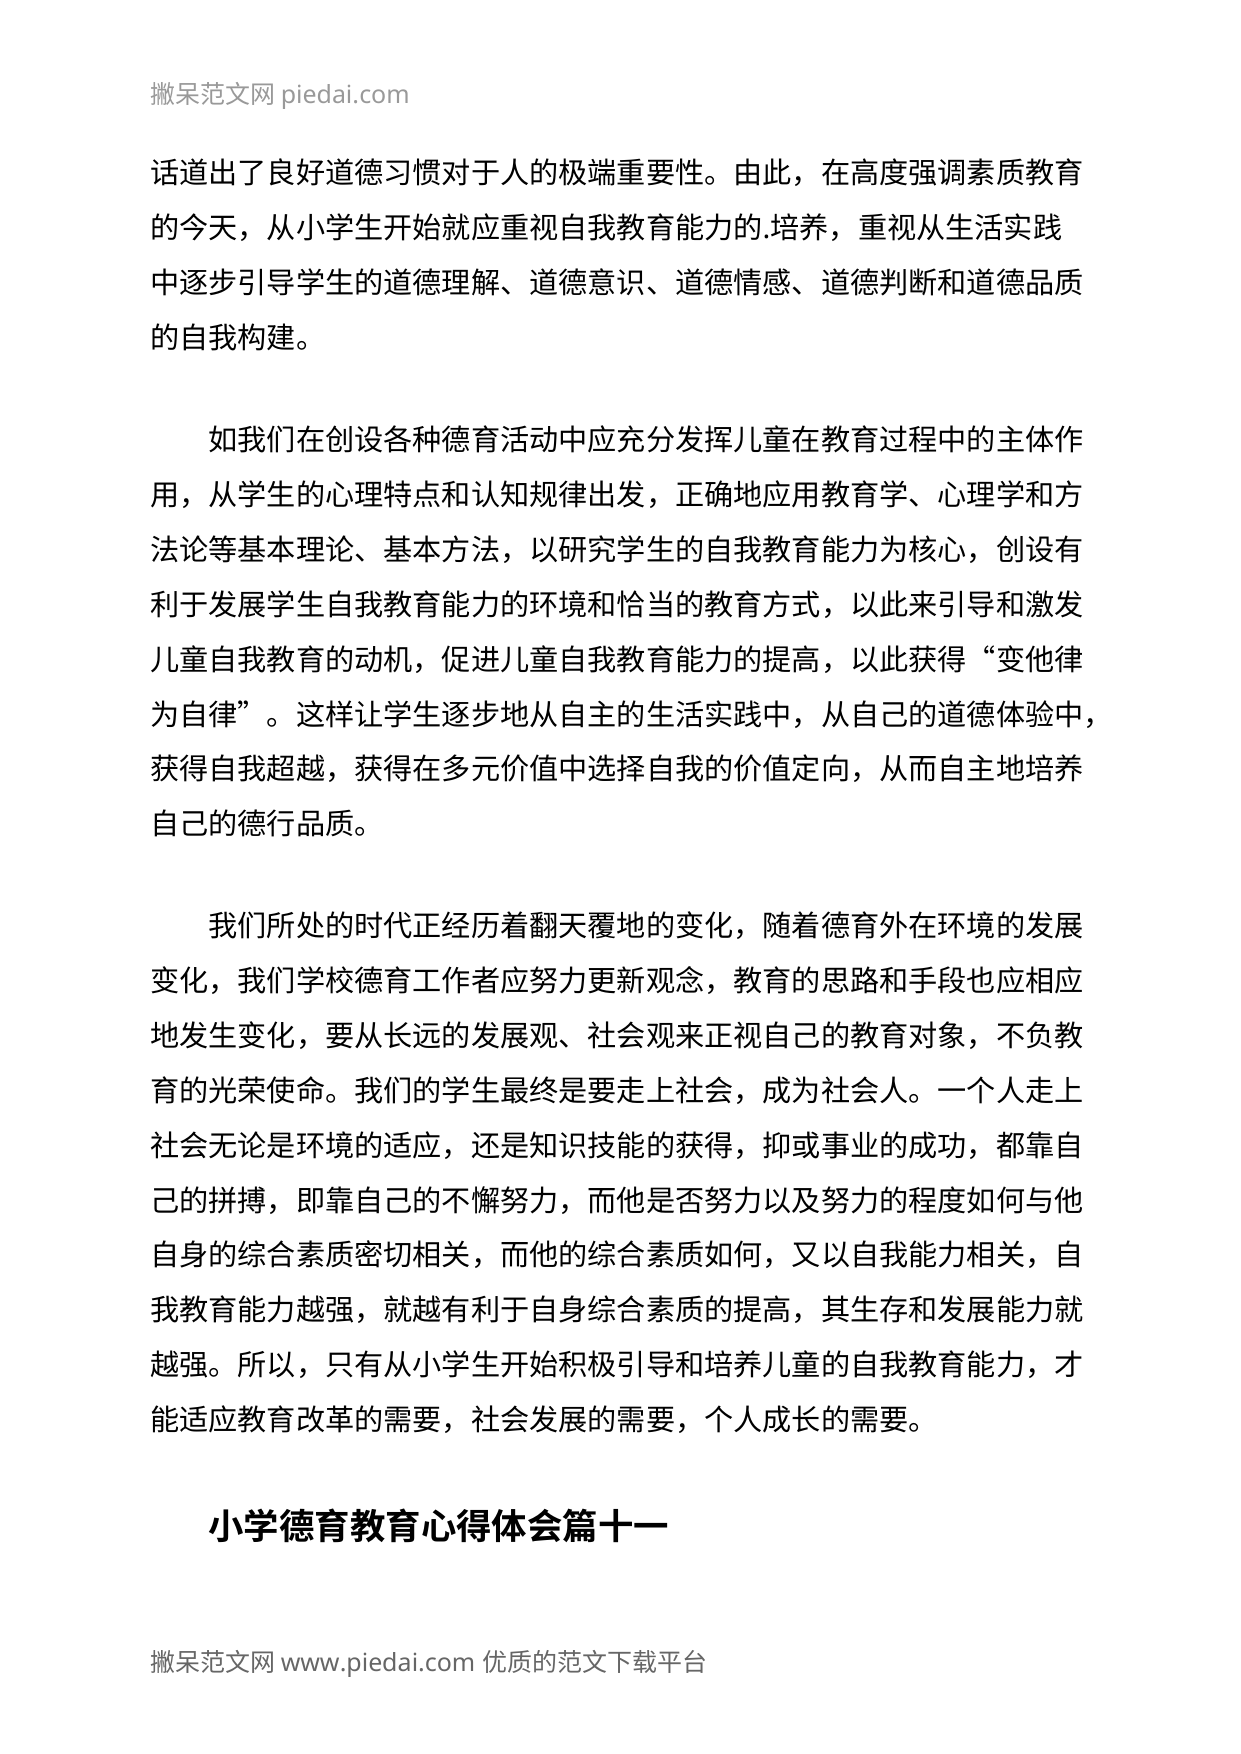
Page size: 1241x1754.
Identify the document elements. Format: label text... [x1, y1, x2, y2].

text 小学德育教育心得体会篇十一 [150, 1498, 1090, 1550]
text 我们所处的时代正经历着翻天覆地的变化，随着德育外在环境的发展变化，我们学校德育工作者应努力更新观念，教育的思路和手段也应相应地发生变化，要从长远的发展观、社会观来正视自己的教育对象，不负教育的光荣使命。我们的学生最终是要走上社会，成为社会人。一个人走上社会无论是环境的适应，还是知识技能的获得，抑或事业的成功，都靠自己的拼搏，即靠自己的不懈努力，而他是否努力以及努力的程度如何与他自身的综合素质密切相关，而他的综合素质如何，又以自我能力相关，自我教育能力越强，就越有利于自身综合素质的提高，其生存和发展能力就越强。所以，只有从小学生开始积极引导和培养儿童的自我教育能力，才能适应教育改革的需要，社会发展的需要，个人成长的需要。 [150, 903, 1090, 1439]
text 如我们在创设各种德育活动中应充分发挥儿童在教育过程中的主体作用，从学生的心理特点和认知规律出发，正确地应用教育学、心理学和方法论等基本理论、基本方法，以研究学生的自我教育能力为核心，创设有利于发展学生自我教育能力的环境和恰当的教育方式，以此来引导和激发儿童自我教育的动机，促进儿童自我教育能力的提高，以此获得“变他律为自律”。这样让学生逐步地从自主的生活实践中，从自己的道德体验中，获得自我超越，获得在多元价值中选择自我的价值定向，从而自主地培养自己的德行品质。 [150, 417, 1090, 843]
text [150, 150, 1090, 357]
